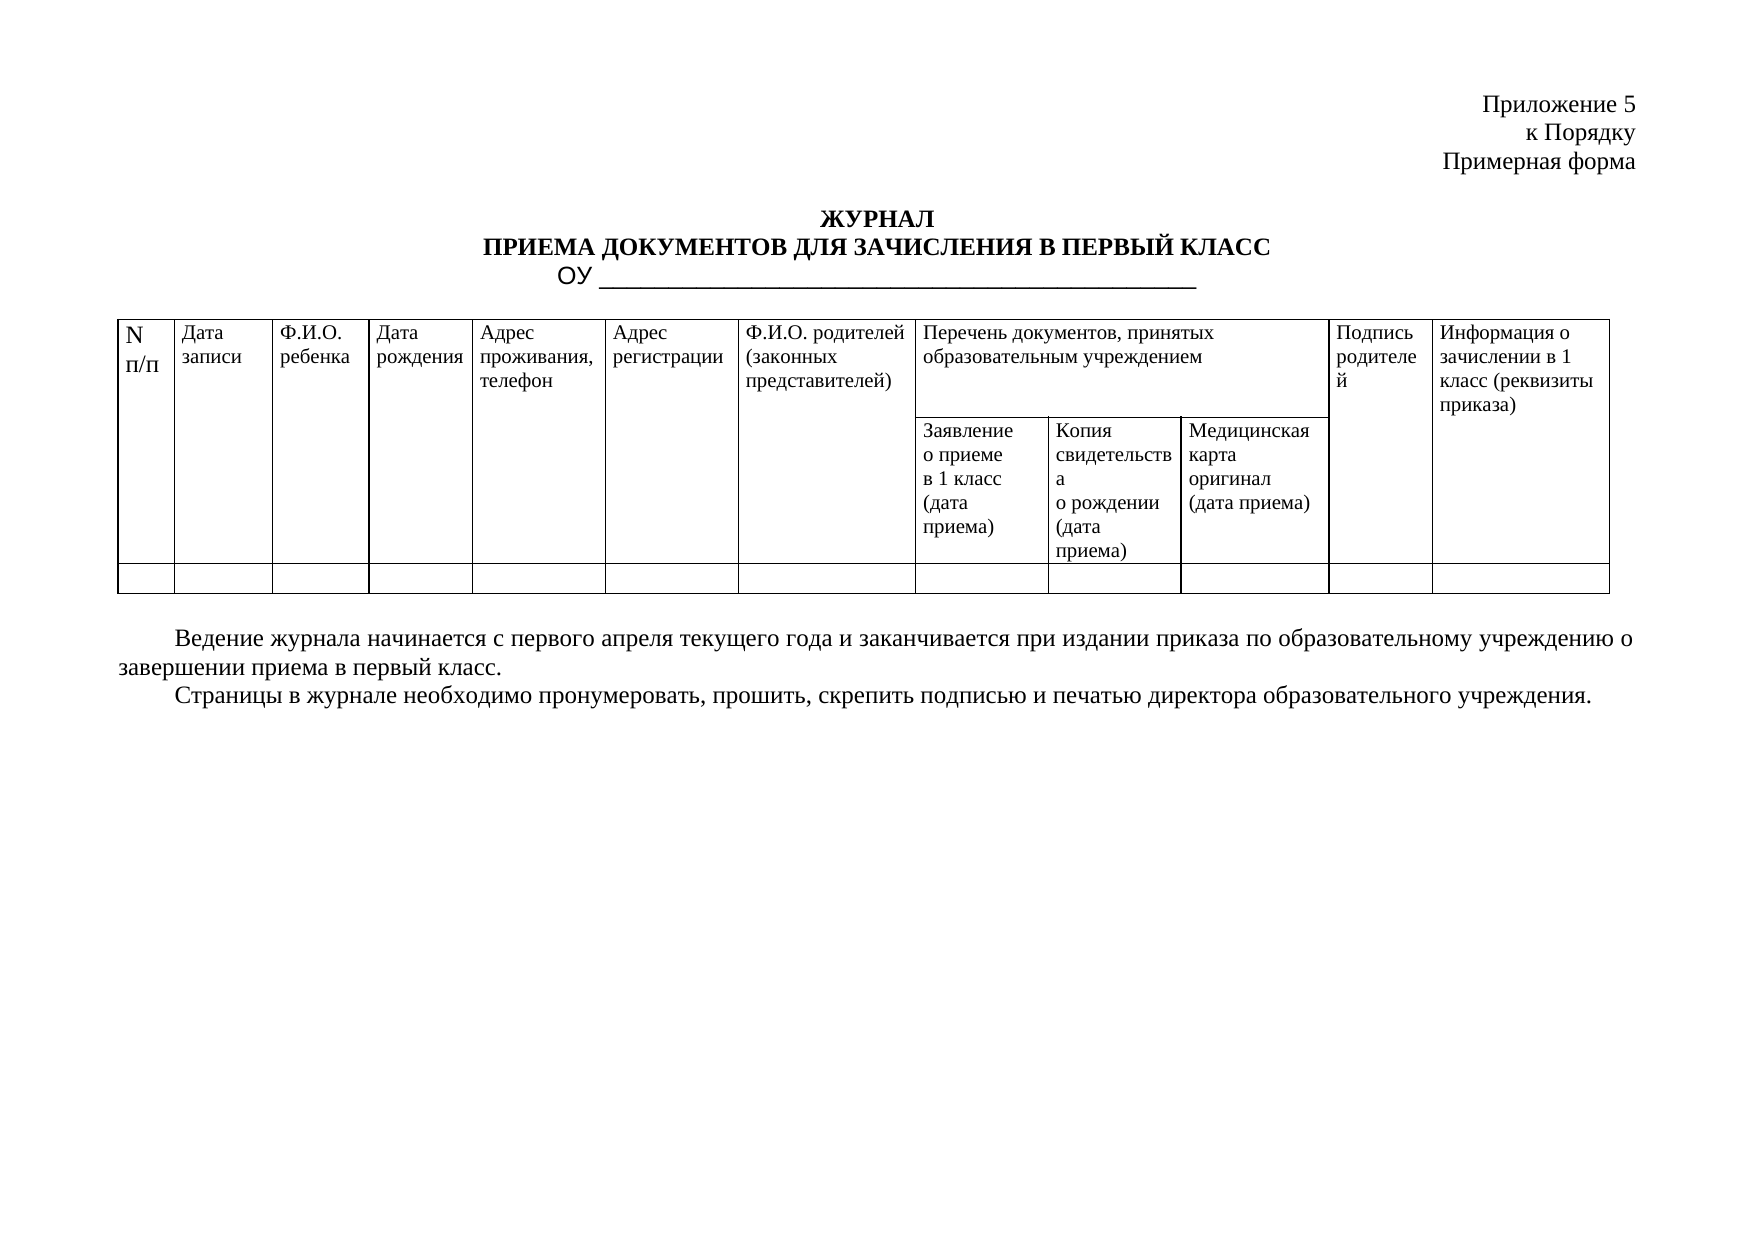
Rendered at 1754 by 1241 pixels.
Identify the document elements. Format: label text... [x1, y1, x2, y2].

table_header Адрес регистрации [606, 320, 738, 562]
table_cell Медицинская карта оригинал (дата приема) [1182, 418, 1328, 562]
table_cell [175, 564, 272, 593]
table_cell [1433, 416, 1609, 562]
table_cell [370, 564, 472, 593]
text Страницы в журнале необходимо пронумеровать, прошить, скрепить подписью и печатью директора образовательного учреждения. [118, 681, 1636, 709]
table_cell [739, 564, 915, 593]
table_cell [273, 564, 368, 593]
table_cell [606, 564, 738, 593]
text Ведение журнала начинается с первого апреля текущего года и заканчивается при издании приказа по образовательному учреждению о завершении приема в первый класс. [118, 623, 1636, 681]
table_cell [1433, 564, 1609, 593]
table_header Подпись родителей [1330, 320, 1432, 562]
text ПРИЕМА ДОКУМЕНТОВ ДЛЯ ЗАЧИСЛЕНИЯ В ПЕРВЫЙ КЛАСС [118, 232, 1636, 261]
table_header Ф.И.О. ребенка [273, 320, 368, 562]
text ЖУРНАЛ [118, 204, 1636, 232]
table_cell Копия свидетельства о рождении (дата приема) [1049, 418, 1180, 562]
table_header Информация о зачислении в 1 класс (реквизиты приказа) [1433, 320, 1609, 416]
table_header Ф.И.О. родителей (законных представителей) [739, 320, 915, 562]
text ОУ ___________________________________________ [118, 261, 1636, 290]
table_header Дата рождения [370, 320, 472, 562]
table_cell [1182, 564, 1328, 593]
table_header Перечень документов, принятых образовательным учреждением [916, 320, 1328, 416]
table_cell [1330, 564, 1432, 593]
table_cell [916, 564, 1048, 593]
text Примерная форма [118, 146, 1636, 175]
table_cell [473, 564, 605, 593]
table_cell [119, 564, 174, 593]
table_cell Заявление о приеме в 1 класс (дата приема) [916, 418, 1048, 562]
table_header N п/п [119, 320, 174, 562]
table_cell [1049, 564, 1180, 593]
text к Порядку [118, 117, 1636, 146]
table_header Дата записи [175, 320, 272, 562]
table_header Адрес проживания, телефон [473, 320, 605, 562]
text Приложение 5 [118, 89, 1636, 117]
